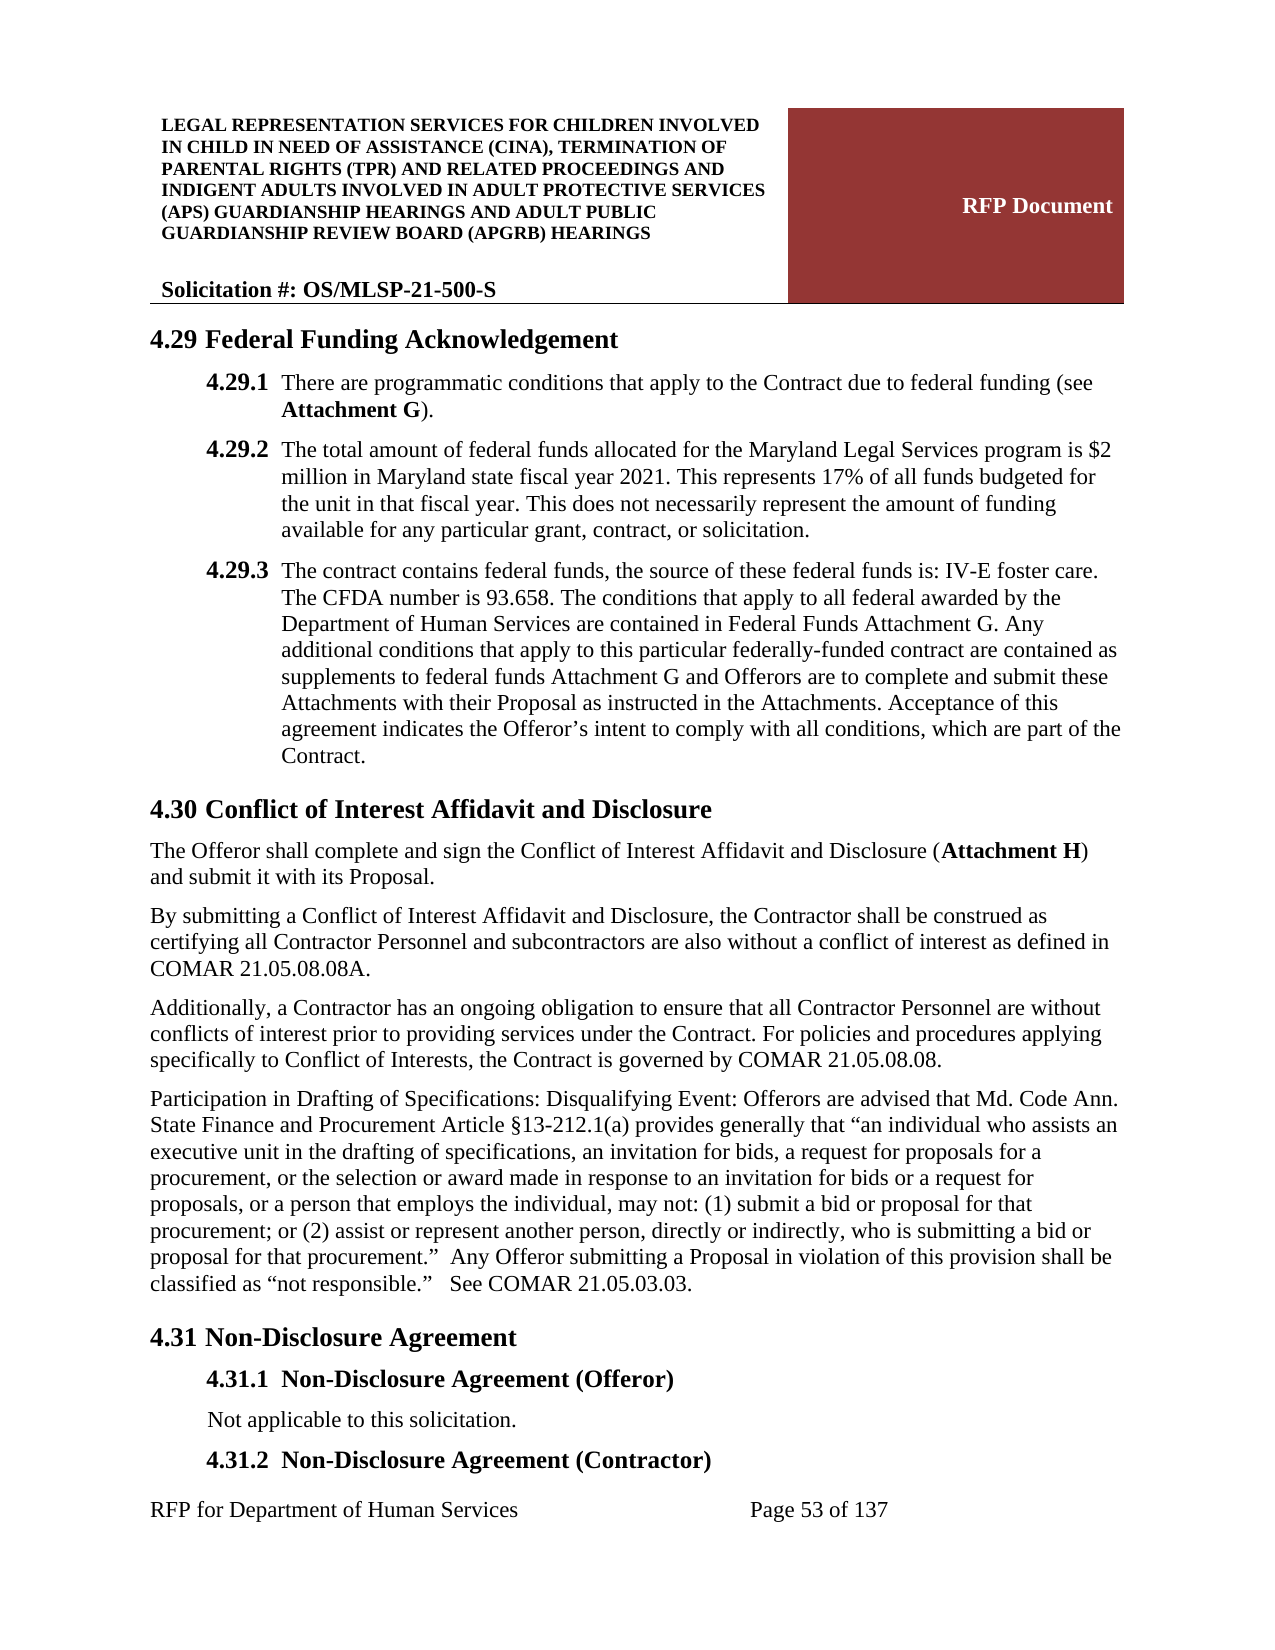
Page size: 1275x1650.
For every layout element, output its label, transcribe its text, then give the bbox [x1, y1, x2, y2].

text Participation in Drafting of Specifications: Disqualifying Event: Offerors are advised that Md. Code Ann. State Finance and Procurement Article §13-212.1(a) provides generally that “an individual who assists an executive unit in the drafting of specifications, an invitation for bids, a request for proposals for a procurement, or the selection or award made in response to an invitation for bids or a request for proposals, or a person that employs the individual, may not: (1) submit a bid or proposal for that procurement; or (2) assist or represent another person, directly or indirectly, who is submitting a bid or proposal for that procurement.” Any Offeror submitting a Proposal in violation of this provision shall be classified as “not responsible.” See COMAR 21.05.03.03. [150, 1085, 1125, 1296]
text Additionally, a Contractor has an ongoing obligation to ensure that all Contractor Personnel are without conflicts of interest prior to providing services under the Contract. For policies and procedures applying specifically to Conflict of Interests, the Contract is governed by COMAR 21.05.08.08. [150, 993, 1125, 1073]
text By submitting a Conflict of Interest Affidavit and Disclosure, the Contractor shall be construed as certifying all Contractor Personnel and subcontractors are also without a conflict of interest as defined in COMAR 21.05.08.08A. [150, 902, 1125, 981]
list There are programmatic conditions that apply to the Contract due to federal funding (see Attachment G). [206, 367, 1125, 422]
subtitle Federal Funding Acknowledgement [150, 323, 1125, 354]
subtitle Non-Disclosure Agreement [150, 1321, 1125, 1352]
text Not applicable to this solicitation. [150, 1406, 1125, 1432]
subtitle Non-Disclosure Agreement (Contractor) [206, 1445, 1125, 1473]
list The contract contains federal funds, the source of these federal funds is: IV-E foster care. The CFDA number is 93.658. The conditions that apply to all federal awarded by the Department of Human Services are contained in Federal Funds Attachment G. Any additional conditions that apply to this particular federally-funded contract are contained as supplements to federal funds Attachment G and Offerors are to complete and submit these Attachments with their Proposal as instructed in the Attachments. Acceptance of this agreement indicates the Offeror’s intent to comply with all conditions, which are part of the Contract. [206, 555, 1125, 768]
subtitle Non-Disclosure Agreement (Offeror) [206, 1364, 1125, 1393]
text The Offeror shall complete and sign the Conflict of Interest Affidavit and Disclosure (Attachment H) and submit it with its Proposal. [150, 837, 1125, 889]
list The total amount of federal funds allocated for the Maryland Legal Services program is $2 million in Maryland state fiscal year 2021. This represents 17% of all funds budgeted for the unit in that fiscal year. This does not necessarily represent the amount of funding available for any particular grant, contract, or solicitation. [206, 434, 1125, 542]
subtitle Conflict of Interest Affidavit and Disclosure [150, 793, 1125, 824]
